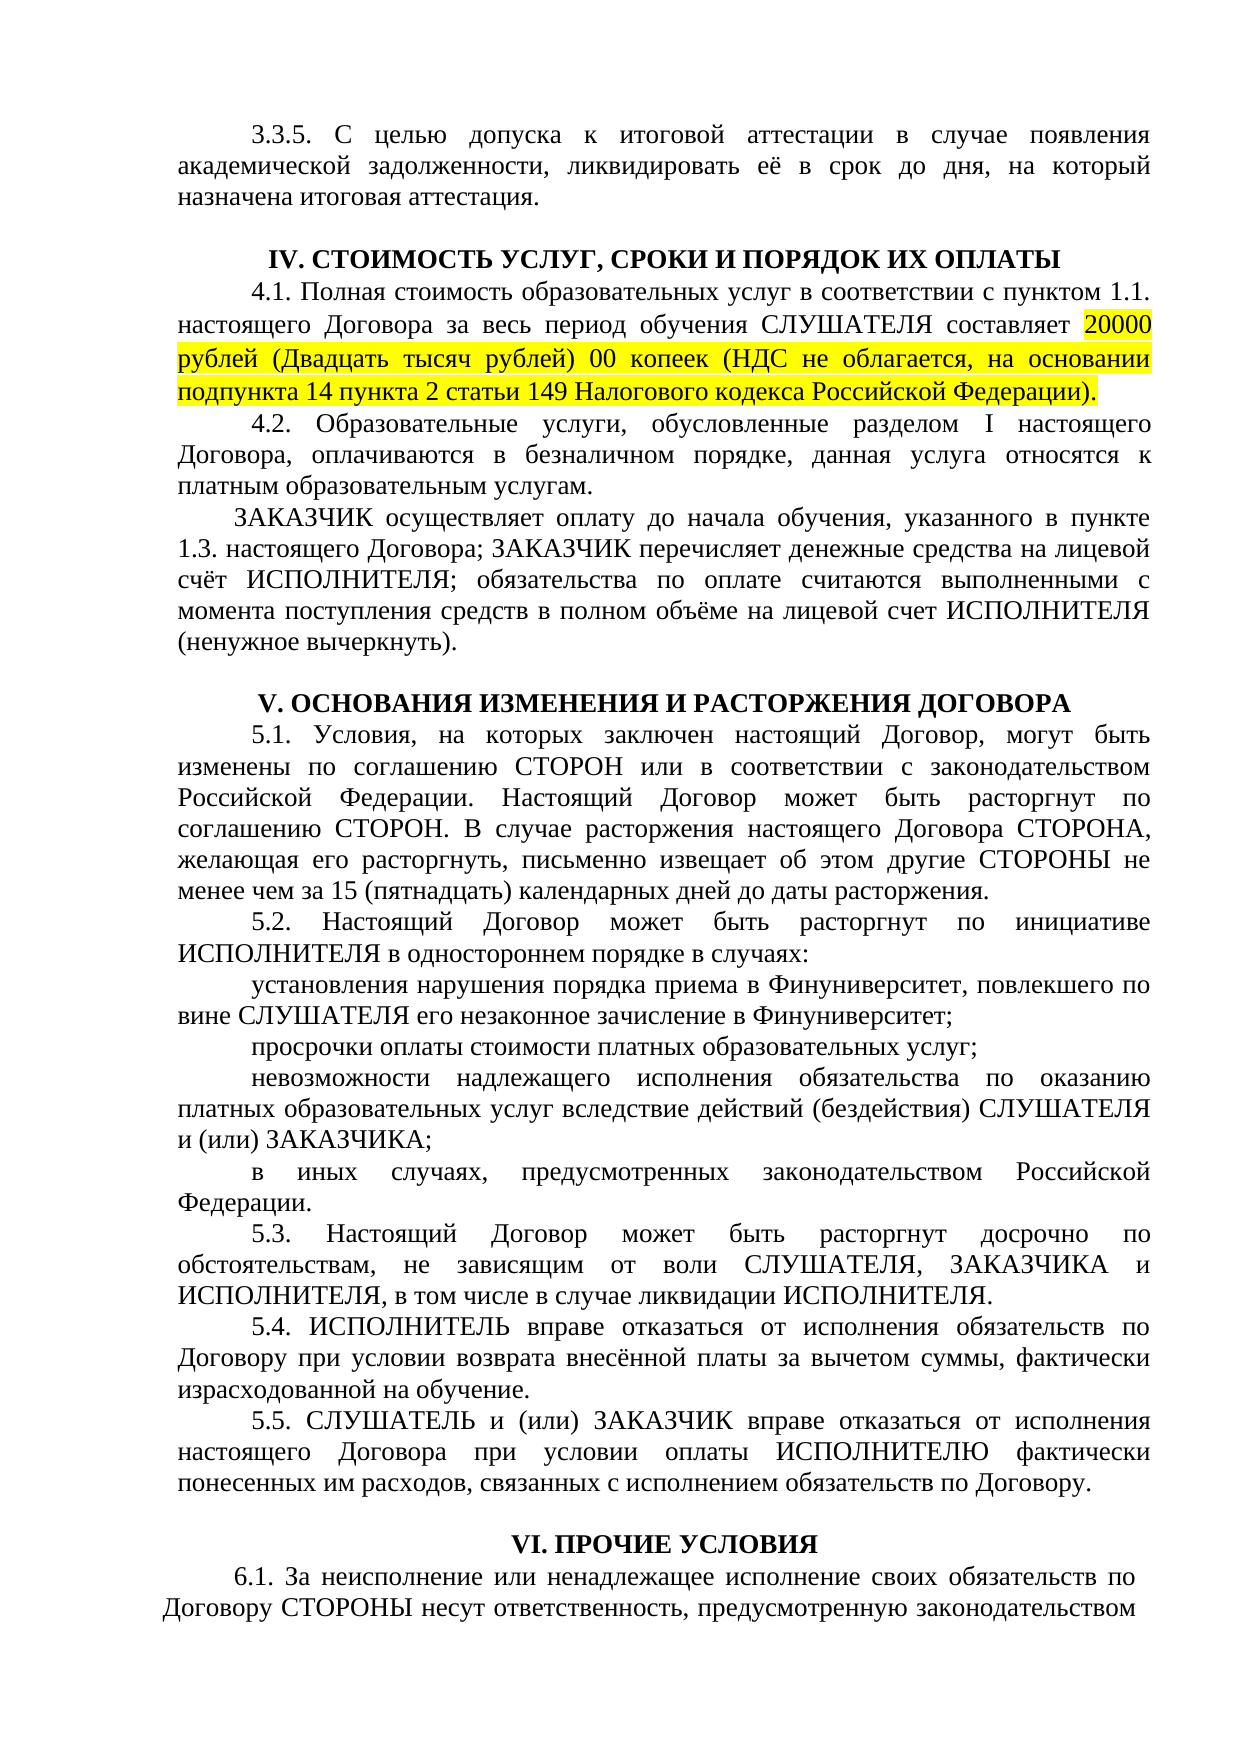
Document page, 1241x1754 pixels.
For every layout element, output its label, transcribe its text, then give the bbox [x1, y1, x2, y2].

text невозможности надлежащего исполнения обязательства по оказанию платных образовательных услуг вследствие действий (бездействия) СЛУШАТЕЛЯ и (или) ЗАКАЗЧИКА; [177, 1061, 1152, 1155]
text IV. СТОИМОСТЬ УСЛУГ, СРОКИ И ПОРЯДОК ИХ ОПЛАТЫ [177, 243, 1152, 274]
text ЗАКАЗЧИК осуществляет оплату до начала обучения, указанного в пункте 1.3. настоящего Договора; ЗАКАЗЧИК перечисляет денежные средства на лицевой счёт ИСПОЛНИТЕЛЯ; обязательства по оплате считаются выполненными с момента поступления средств в полном объёме на лицевой счет ИСПОЛНИТЕЛЯ (ненужное вычеркнуть). [177, 501, 1152, 656]
text 5.1. Условия, на которых заключен настоящий Договор, могут быть изменены по соглашению СТОРОН или в соответствии с законодательством Российской Федерации. Настоящий Договор может быть расторгнут по соглашению СТОРОН. В случае расторжения настоящего Договора СТОРОНА, желающая его расторгнуть, письменно извещает об этом другие СТОРОНЫ не менее чем за 15 (пятнадцать) календарных дней до даты расторжения. [177, 719, 1152, 906]
text 4.1. Полная стоимость образовательных услуг в соответствии с пунктом 1.1. настоящего Договора за весь период обучения СЛУШАТЕЛЯ составляет 20000 рублей (Двадцать тысяч рублей) 00 копеек (НДС не облагается, на основании подпункта 14 пункта 2 статьи 149 Налогового кодекса Российской Федерации). [177, 274, 1152, 342]
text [162, 1559, 1137, 1622]
text 5.5. СЛУШАТЕЛЬ и (или) ЗАКАЗЧИК вправе отказаться от исполнения настоящего Договора при условии оплаты ИСПОЛНИТЕЛЮ фактически понесенных им расходов, связанных с исполнением обязательств по Договору. [177, 1404, 1152, 1497]
text 5.2. Настоящий Договор может быть расторгнут по инициативе ИСПОЛНИТЕЛЯ в одностороннем порядке в случаях: [177, 906, 1152, 968]
text просрочки оплаты стоимости платных образовательных услуг; [177, 1030, 1152, 1061]
text 5.4. ИСПОЛНИТЕЛЬ вправе отказаться от исполнения обязательств по Договору при условии возврата внесённой платы за вычетом суммы, фактически израсходованной на обучение. [177, 1310, 1152, 1404]
text 3.3.5. С целью допуска к итоговой аттестации в случае появления академической задолженности, ликвидировать её в срок до дня, на который назначена итоговая аттестация. [177, 118, 1152, 212]
text 4.2. Образовательные услуги, обусловленные разделом I настоящего Договора, оплачиваются в безналичном порядке, данная услуга относятся к платным образовательным услугам. [177, 407, 1152, 501]
text V. ОСНОВАНИЯ ИЗМЕНЕНИЯ И РАСТОРЖЕНИЯ ДОГОВОРА [177, 687, 1152, 719]
text 5.3. Настоящий Договор может быть расторгнут досрочно по обстоятельствам, не зависящим от воли СЛУШАТЕЛЯ, ЗАКАЗЧИКА и ИСПОЛНИТЕЛЯ, в том числе в случае ликвидации ИСПОЛНИТЕЛЯ. [177, 1217, 1152, 1310]
text 4.1. Полная стоимость образовательных услуг в соответствии с пунктом 1.1. настоящего Договора за весь период обучения СЛУШАТЕЛЯ составляет 20000 рублей (Двадцать тысяч рублей) 00 копеек (НДС не облагается, на основании подпункта 14 пункта 2 статьи 149 Налогового кодекса Российской Федерации). [177, 373, 1152, 407]
text VI. ПРОЧИЕ УСЛОВИЯ [177, 1528, 1152, 1559]
text в иных случаях, предусмотренных законодательством Российской Федерации. [177, 1155, 1152, 1217]
text установления нарушения порядка приема в Финуниверситет, повлекшего по вине СЛУШАТЕЛЯ его незаконное зачисление в Финуниверситет; [177, 968, 1152, 1030]
